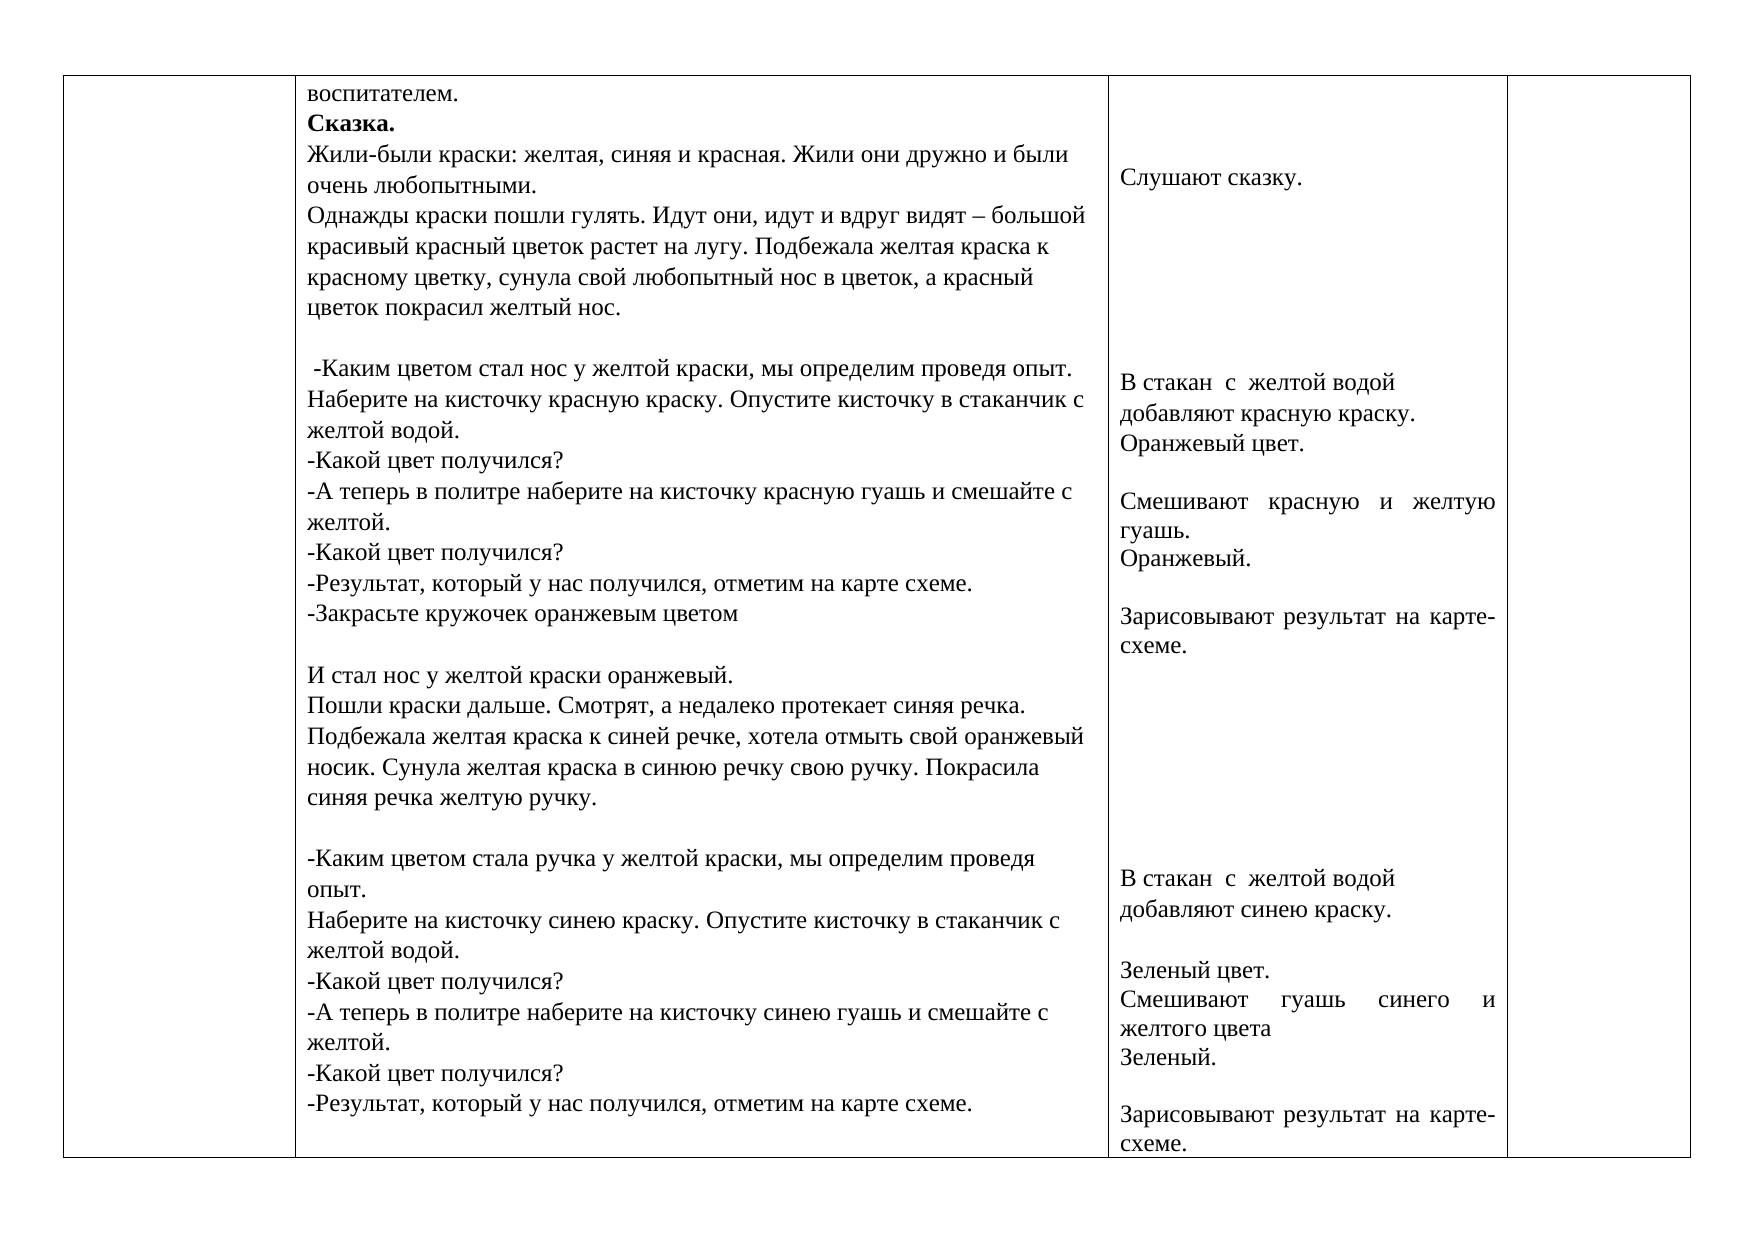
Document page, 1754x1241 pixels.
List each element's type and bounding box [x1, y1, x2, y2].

table_cell [296, 76, 1108, 1157]
table_cell [64, 76, 295, 1157]
table_cell [1508, 76, 1690, 1157]
table_cell [1109, 76, 1507, 1157]
